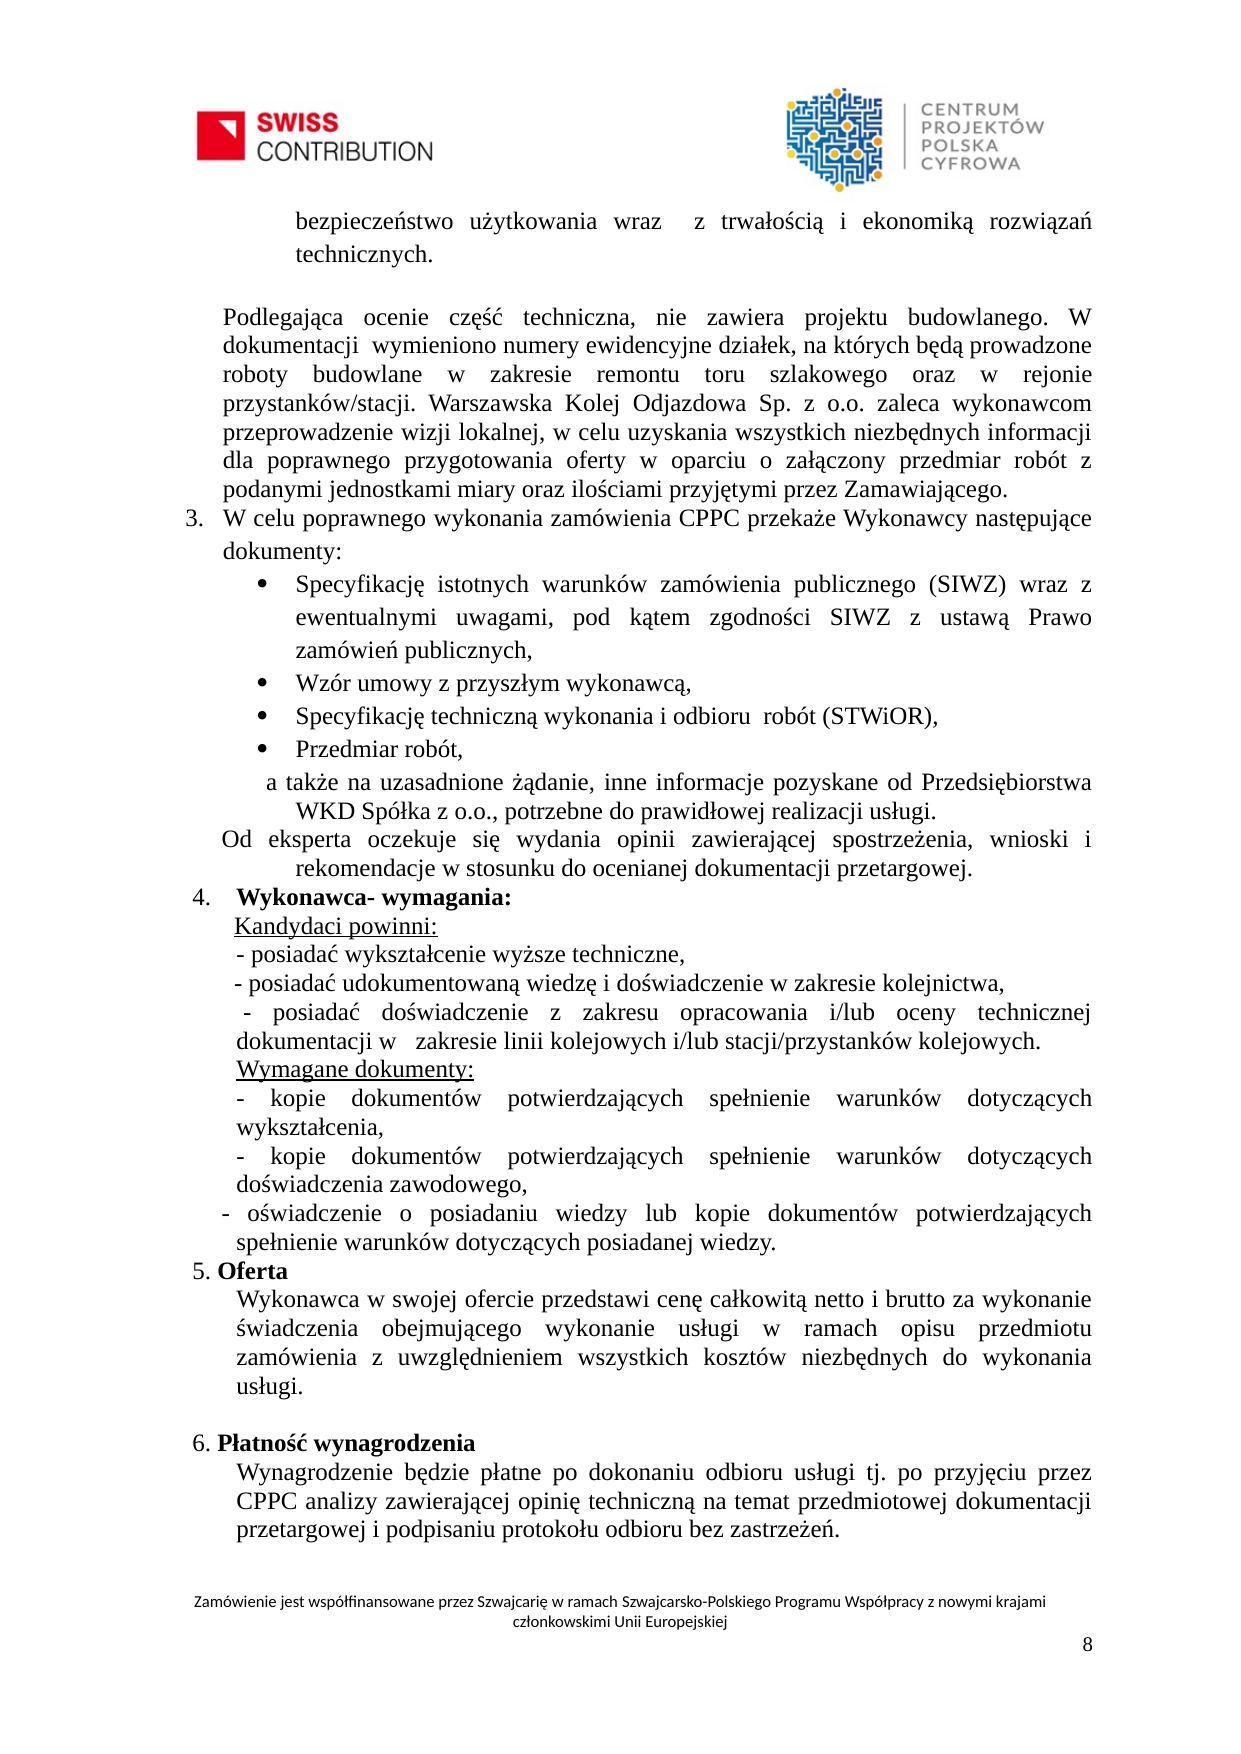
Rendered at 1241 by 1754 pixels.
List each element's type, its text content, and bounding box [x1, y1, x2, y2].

list - posiadać udokumentowaną wiedzę i doświadczenie w zakresie kolejnictwa, [221, 968, 1093, 997]
list 4. Wykonawca- wymagania: [192, 882, 1093, 911]
list W celu poprawnego wykonania zamówienia CPPC przekaże Wykonawcy następujące dokumenty: [185, 503, 1093, 565]
list - kopie dokumentów potwierdzających spełnienie warunków dotyczących doświadczenia zawodowego, [221, 1141, 1093, 1198]
list Wykonawca w swojej ofercie przedstawi cenę całkowitą netto i brutto za wykonanie świadczenia obejmującego wykonanie usługi w ramach opisu przedmiotu zamówienia z uwzględnieniem wszystkich kosztów niezbędnych do wykonania usługi. [192, 1284, 1093, 1399]
list - kopie dokumentów potwierdzających spełnienie warunków dotyczących wykształcenia, [221, 1083, 1093, 1141]
list - oświadczenie o posiadaniu wiedzy lub kopie dokumentów potwierdzających spełnienie warunków dotyczących posiadanej wiedzy. [221, 1198, 1093, 1256]
list Kandydaci powinni: [221, 911, 1093, 939]
list Specyfikację istotnych warunków zamówienia publicznego (SIWZ) wraz z ewentualnymi uwagami, pod kątem zgodności SIWZ z ustawą Prawo zamówień publicznych, [258, 569, 1093, 664]
list Wzór umowy z przyszłym wykonawcą, [258, 668, 1093, 697]
list - posiadać doświadczenie z zakresu opracowania i/lub oceny technicznej dokumentacji w zakresie linii kolejowych i/lub stacji/przystanków kolejowych. [221, 997, 1093, 1054]
list Przedmiar robót, [258, 734, 1093, 763]
list Podlegająca ocenie część techniczna, nie zawiera projektu budowlanego. W dokumentacji wymieniono numery ewidencyjne działek, na których będą prowadzone roboty budowlane w zakresie remontu toru szlakowego oraz w rejonie przystanków/stacji. Warszawska Kolej Odjazdowa Sp. z o.o. zaleca wykonawcom przeprowadzenie wizji lokalnej, w celu uzyskania wszystkich niezbędnych informacji dla poprawnego przygotowania oferty w oparciu o załączony przedmiar robót z podanymi jednostkami miary oraz ilościami przyjętymi przez Zamawiającego. [223, 302, 1093, 503]
list - posiadać wykształcenie wyższe techniczne, [221, 939, 1093, 968]
picture [181, 73, 1059, 207]
list Od eksperta oczekuje się wydania opinii zawierającej spostrzeżenia, wnioski i rekomendacje w stosunku do ocenianej dokumentacji przetargowej. [221, 824, 1093, 882]
list a także na uzasadnione żądanie, inne informacje pozyskane od Przedsiębiorstwa WKD Spółka z o.o., potrzebne do prawidłowej realizacji usługi. [266, 767, 1093, 824]
list Wynagrodzenie będzie płatne po dokonaniu odbioru usługi tj. po przyjęciu przez CPPC analizy zawierającej opinię techniczną na temat przedmiotowej dokumentacji przetargowej i podpisaniu protokołu odbioru bez zastrzeżeń. [192, 1457, 1093, 1543]
list 6. Płatność wynagrodzenia [192, 1428, 1093, 1457]
list Specyfikację techniczną wykonania i odbioru robót (STWiOR), [258, 701, 1093, 730]
list Wymagane dokumenty: [221, 1054, 1093, 1083]
list 5. Oferta [192, 1256, 1093, 1284]
